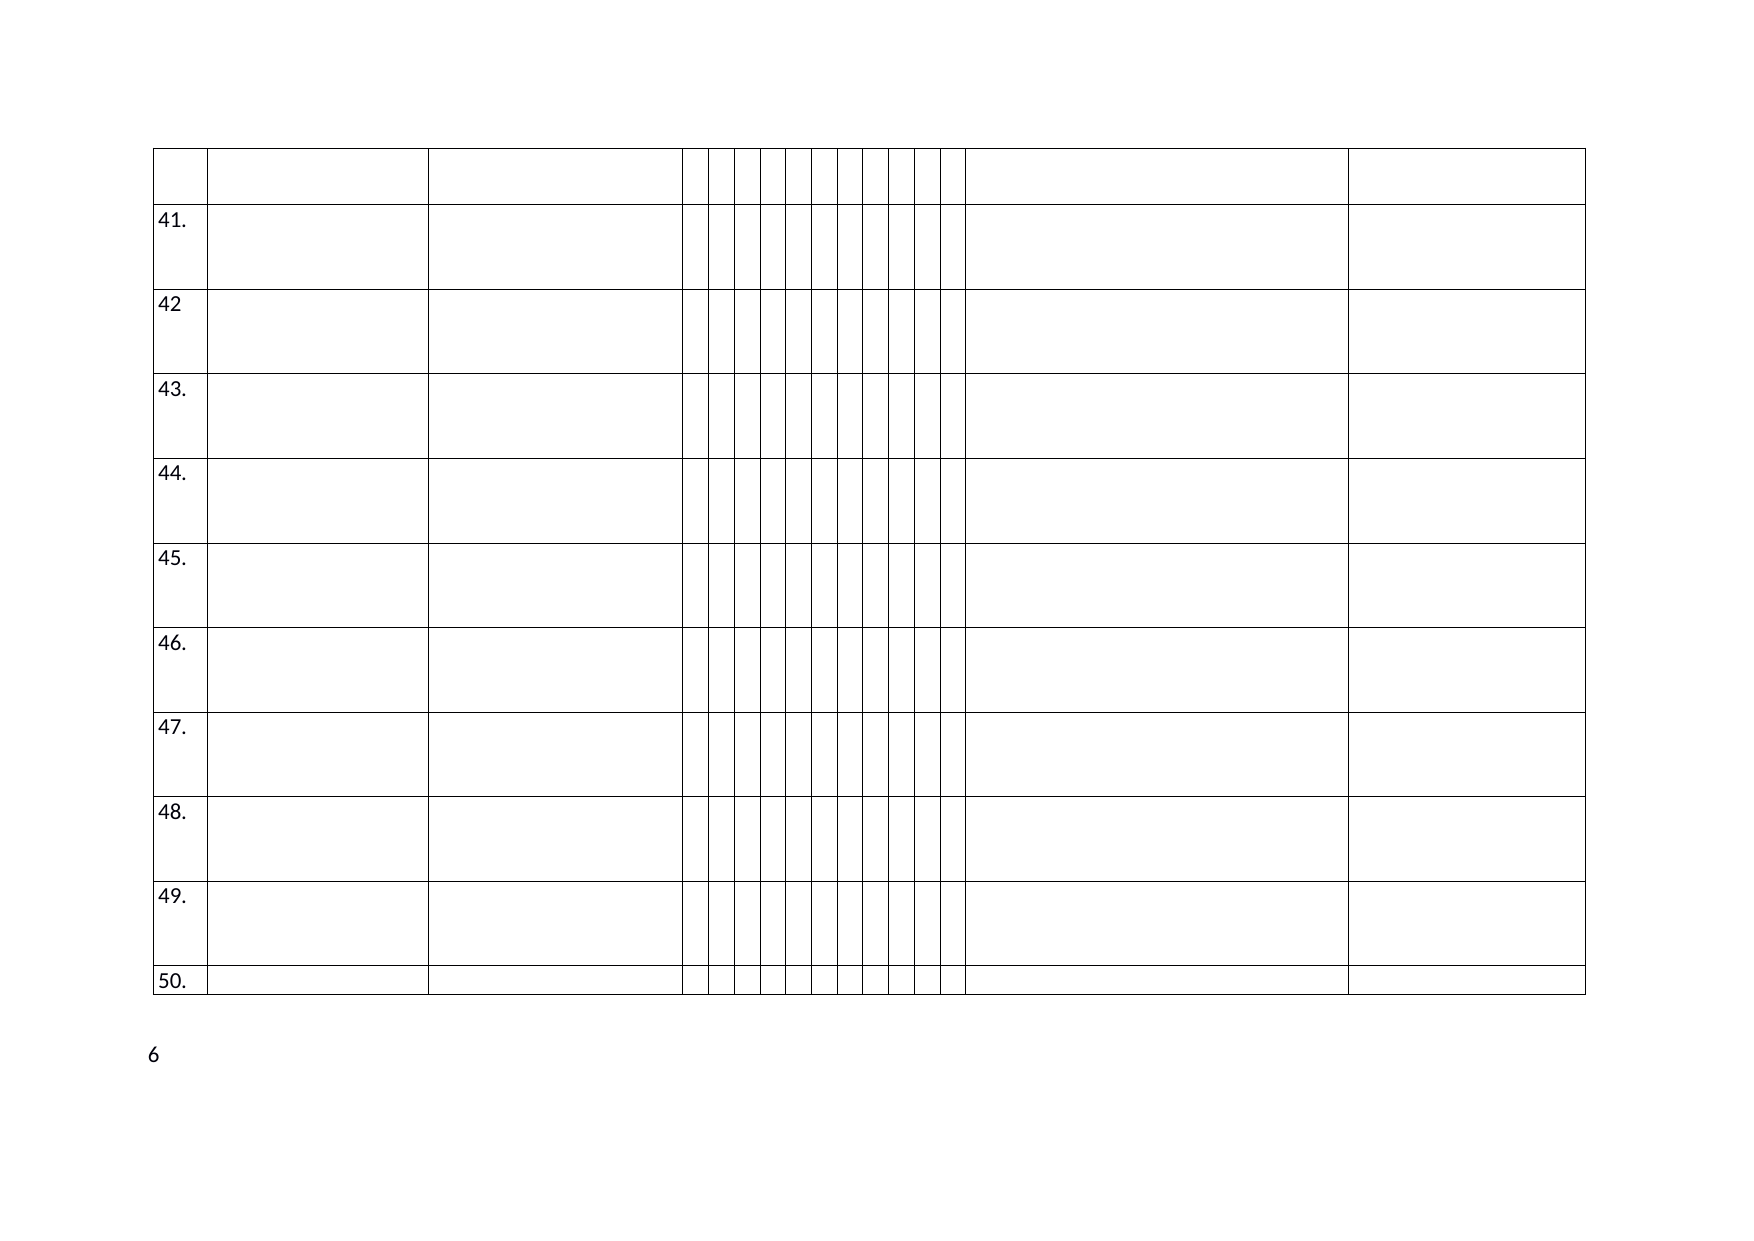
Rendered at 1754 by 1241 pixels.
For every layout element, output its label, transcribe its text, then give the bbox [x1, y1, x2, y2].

table_cell [966, 290, 1348, 373]
table_cell [812, 797, 837, 881]
table_cell [208, 290, 428, 373]
table_cell [889, 205, 914, 289]
table_cell [761, 713, 785, 796]
table_cell [683, 628, 708, 712]
table_cell [735, 713, 760, 796]
table_cell [1349, 290, 1585, 373]
table_cell [786, 374, 811, 458]
table_cell [915, 628, 940, 712]
table_cell [761, 628, 785, 712]
table_cell [429, 374, 682, 458]
table_cell [761, 797, 785, 881]
table_cell 45. [154, 544, 207, 627]
table_cell [429, 205, 682, 289]
table_cell [966, 205, 1348, 289]
table_cell [786, 882, 811, 965]
table_cell [941, 205, 965, 289]
table_cell [683, 290, 708, 373]
table_cell [761, 205, 785, 289]
table_cell [915, 374, 940, 458]
table_cell [966, 544, 1348, 627]
table_cell [683, 713, 708, 796]
table_cell [709, 290, 734, 373]
table_cell [709, 966, 734, 994]
table_cell [735, 966, 760, 994]
table_cell [863, 966, 888, 994]
table_cell [429, 797, 682, 881]
table_cell [429, 966, 682, 994]
table_cell [683, 966, 708, 994]
table_cell 46. [154, 628, 207, 712]
table_cell [889, 713, 914, 796]
table_cell [208, 459, 428, 542]
table_cell [966, 713, 1348, 796]
table_cell [709, 149, 734, 204]
table_cell [683, 797, 708, 881]
table_cell [735, 882, 760, 965]
table_cell [735, 290, 760, 373]
table_cell [1349, 459, 1585, 542]
table_cell [966, 628, 1348, 712]
table_cell [941, 797, 965, 881]
table_cell [709, 374, 734, 458]
table_cell 50. [154, 966, 207, 994]
table_cell [1349, 966, 1585, 994]
table_cell [812, 205, 837, 289]
table_cell [838, 205, 862, 289]
table_cell [889, 882, 914, 965]
table_cell [889, 797, 914, 881]
table_cell [1349, 149, 1585, 204]
table_cell [838, 459, 862, 542]
table_cell [941, 149, 965, 204]
table_cell [208, 628, 428, 712]
table_cell [1349, 628, 1585, 712]
table_cell [786, 966, 811, 994]
table_cell [966, 966, 1348, 994]
table_cell [941, 882, 965, 965]
table_cell [889, 544, 914, 627]
table_cell [683, 205, 708, 289]
table_cell [889, 966, 914, 994]
table_cell [915, 149, 940, 204]
table_cell [208, 374, 428, 458]
table_cell [915, 882, 940, 965]
table_cell [838, 628, 862, 712]
table_cell [941, 713, 965, 796]
table_cell [1349, 797, 1585, 881]
table_cell [1349, 374, 1585, 458]
table_cell [941, 374, 965, 458]
table_cell [761, 374, 785, 458]
table_cell [812, 713, 837, 796]
table_cell [889, 290, 914, 373]
table_cell [208, 149, 428, 204]
table_cell 44. [154, 459, 207, 542]
table_cell [966, 374, 1348, 458]
table_cell [761, 882, 785, 965]
table_cell [786, 544, 811, 627]
table_cell [735, 149, 760, 204]
table_cell [761, 966, 785, 994]
table_cell [429, 544, 682, 627]
table_cell [941, 544, 965, 627]
table_cell [786, 713, 811, 796]
table_cell [889, 149, 914, 204]
table_cell [208, 797, 428, 881]
table_cell [208, 966, 428, 994]
table_cell [863, 628, 888, 712]
table_cell [941, 966, 965, 994]
table_cell [838, 149, 862, 204]
table_cell [838, 882, 862, 965]
table_cell [735, 797, 760, 881]
table_cell [429, 149, 682, 204]
table_cell [1349, 713, 1585, 796]
table_cell [709, 459, 734, 542]
table_cell [838, 966, 862, 994]
table_cell [812, 882, 837, 965]
table_cell [838, 374, 862, 458]
table_cell [812, 628, 837, 712]
table_cell [429, 290, 682, 373]
table_cell [786, 628, 811, 712]
table_cell [683, 544, 708, 627]
table_cell [1349, 205, 1585, 289]
table_cell [863, 374, 888, 458]
table_cell [709, 797, 734, 881]
table_cell [915, 713, 940, 796]
table_cell [863, 544, 888, 627]
table_cell [863, 290, 888, 373]
table_cell [429, 628, 682, 712]
table_cell [709, 713, 734, 796]
table_cell [863, 459, 888, 542]
table_cell [208, 882, 428, 965]
table_cell [786, 149, 811, 204]
table_cell 41. [154, 205, 207, 289]
table_cell [761, 290, 785, 373]
table_cell [735, 374, 760, 458]
table_cell [838, 544, 862, 627]
table_cell [915, 459, 940, 542]
table_cell [709, 628, 734, 712]
table_cell [786, 205, 811, 289]
table_cell [863, 882, 888, 965]
table_cell [966, 882, 1348, 965]
table_cell [941, 290, 965, 373]
table_cell [208, 205, 428, 289]
table_cell [812, 966, 837, 994]
table_cell [863, 713, 888, 796]
table_cell [915, 205, 940, 289]
table_cell [429, 459, 682, 542]
table_cell [786, 290, 811, 373]
table_cell [735, 205, 760, 289]
table_cell [683, 459, 708, 542]
table_cell 40. [154, 149, 207, 204]
table_cell [735, 628, 760, 712]
table_cell [735, 544, 760, 627]
table_cell [812, 149, 837, 204]
table_cell [683, 882, 708, 965]
table_cell 42 [154, 290, 207, 373]
table_cell [863, 205, 888, 289]
table_cell 48. [154, 797, 207, 881]
table_cell [812, 459, 837, 542]
table_cell [735, 459, 760, 542]
table_cell [941, 459, 965, 542]
table_cell [915, 290, 940, 373]
table_cell [683, 374, 708, 458]
table_cell [863, 149, 888, 204]
table_cell [966, 149, 1348, 204]
table_cell [761, 544, 785, 627]
table_cell [709, 205, 734, 289]
table_cell [889, 374, 914, 458]
table_cell [1349, 882, 1585, 965]
table_cell [709, 882, 734, 965]
table_cell [429, 713, 682, 796]
table_cell [812, 374, 837, 458]
table_cell 49. [154, 882, 207, 965]
table_cell [683, 149, 708, 204]
table_cell [889, 628, 914, 712]
table_cell [838, 797, 862, 881]
table_cell [1349, 544, 1585, 627]
table_cell [915, 966, 940, 994]
table_cell [966, 797, 1348, 881]
table_cell [761, 459, 785, 542]
table_cell [889, 459, 914, 542]
table_cell [208, 713, 428, 796]
table_cell [915, 544, 940, 627]
table_cell [429, 882, 682, 965]
table_cell 43. [154, 374, 207, 458]
table_cell [812, 544, 837, 627]
table_cell [208, 544, 428, 627]
table_cell [915, 797, 940, 881]
table_cell [786, 797, 811, 881]
table_cell [838, 290, 862, 373]
table_cell [709, 544, 734, 627]
table_cell [966, 459, 1348, 542]
table_cell [941, 628, 965, 712]
table_cell [812, 290, 837, 373]
table_cell [863, 797, 888, 881]
table_cell [786, 459, 811, 542]
table_cell [761, 149, 785, 204]
table_cell 47. [154, 713, 207, 796]
table_cell [838, 713, 862, 796]
